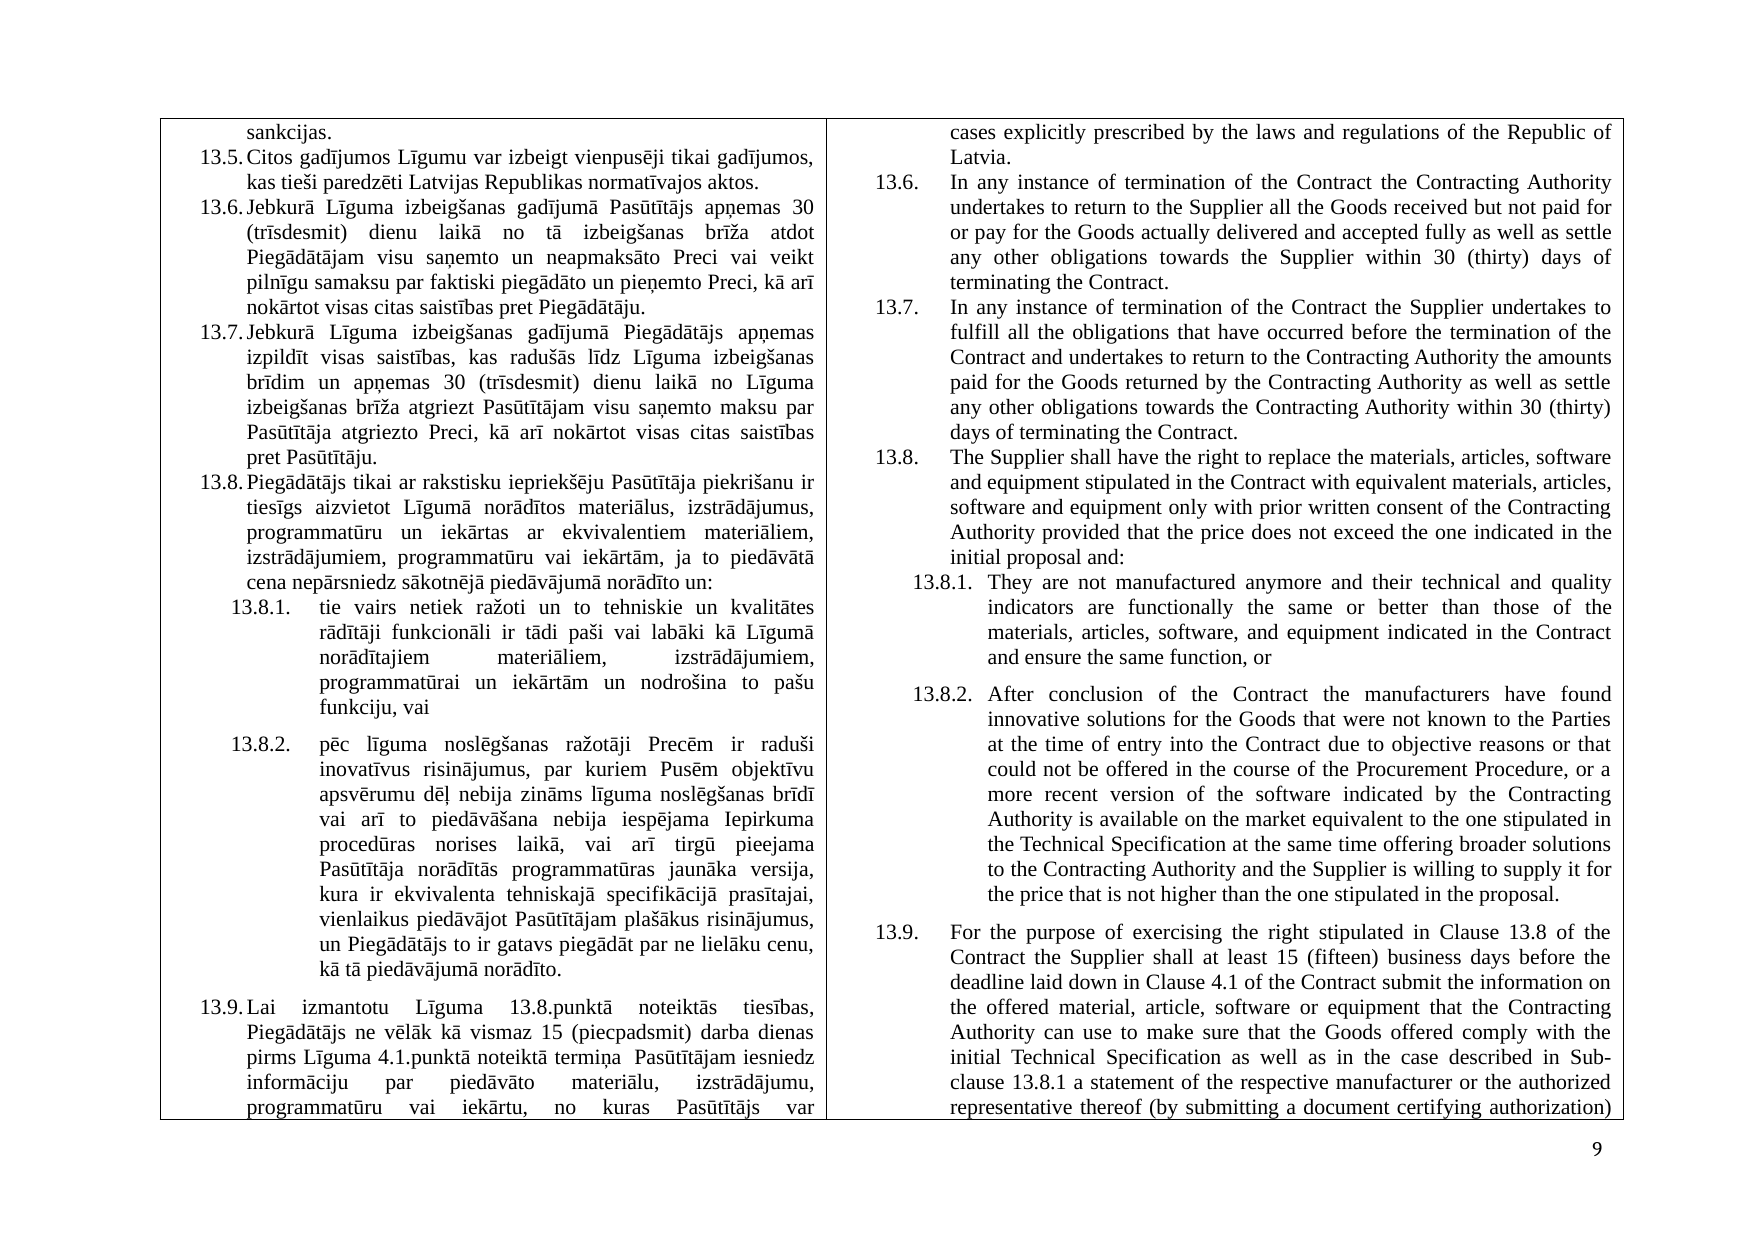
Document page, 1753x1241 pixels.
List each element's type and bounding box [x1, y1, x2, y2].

table_cell [161, 119, 826, 1119]
table_cell [827, 119, 1623, 1119]
